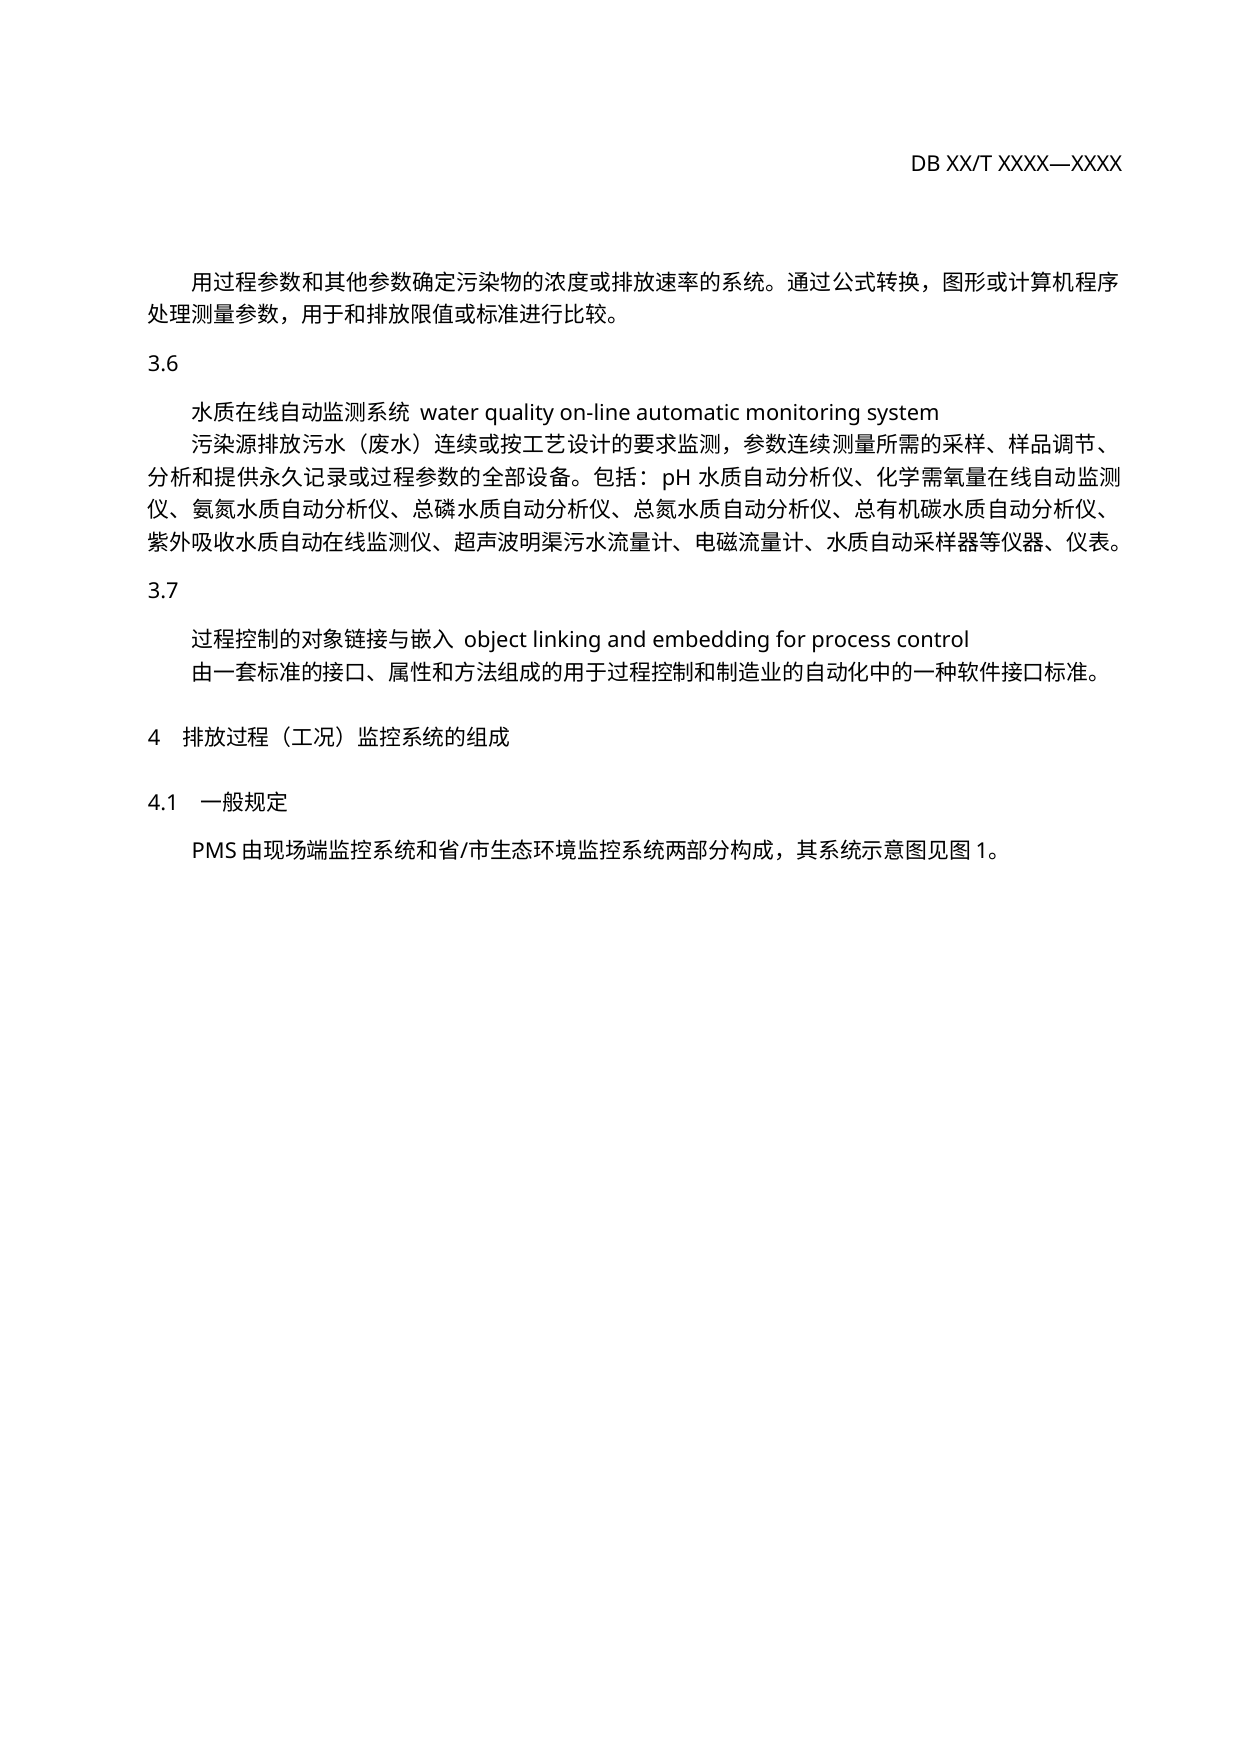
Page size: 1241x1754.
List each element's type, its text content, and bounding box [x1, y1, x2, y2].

text PMS由现场端监控系统和省/市生态环境监控系统两部分构成，其系统示意图见图1。 [148, 833, 1122, 866]
text 用过程参数和其他参数确定污染物的浓度或排放速率的系统。通过公式转换，图形或计算机程序处理测量参数，用于和排放限值或标准进行比较。 [148, 264, 1122, 329]
text 水质在线自动监测系统 water quality on-line automatic monitoring system [148, 394, 1122, 427]
text 污染源排放污水（废水）连续或按工艺设计的要求监测，参数连续测量所需的采样、样品调节、分析和提供永久记录或过程参数的全部设备。包括：pH 水质自动分析仪、化学需氧量在线自动监测仪、氨氮水质自动分析仪、总磷水质自动分析仪、总氮水质自动分析仪、总有机碳水质自动分析仪、紫外吸收水质自动在线监测仪、超声波明渠污水流量计、电磁流量计、水质自动采样器等仪器、仪表。 [148, 427, 1122, 557]
text 由一套标准的接口、属性和方法组成的用于过程控制和制造业的自动化中的一种软件接口标准。 [148, 654, 1122, 687]
text 过程控制的对象链接与嵌入 object linking and embedding for process control [148, 622, 1122, 654]
text 一般规定 [148, 784, 1122, 817]
text 排放过程（工况）监控系统的组成 [148, 719, 1122, 752]
